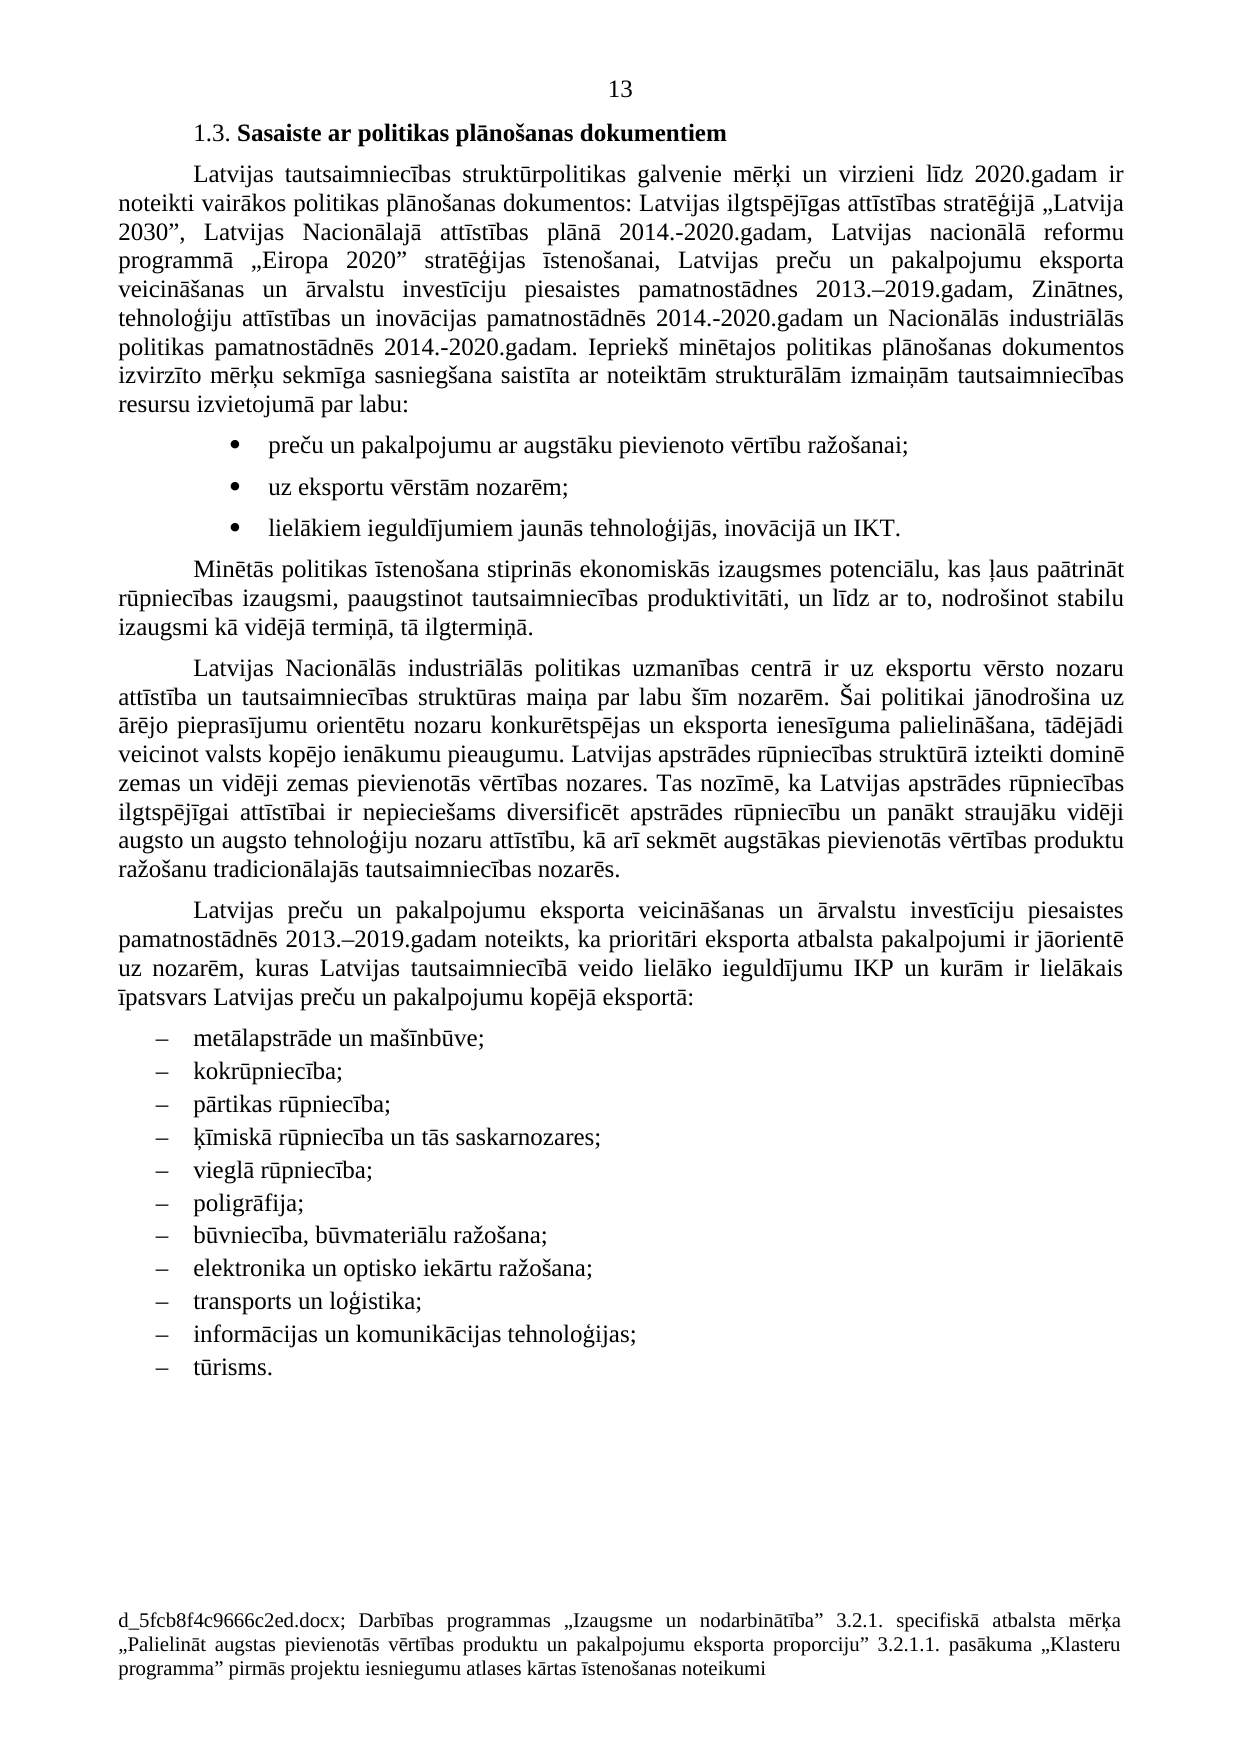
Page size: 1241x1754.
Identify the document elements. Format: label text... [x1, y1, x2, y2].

list vieglā rūpniecība; [156, 1155, 1122, 1183]
list informācijas un komunikācijas tehnoloģijas; [156, 1319, 1122, 1348]
list uz eksportu vērstām nozarēm; [231, 472, 1122, 501]
list elektronika un optisko iekārtu ražošana; [156, 1253, 1122, 1282]
text Latvijas tautsaimniecības struktūrpolitikas galvenie mērķi un virzieni līdz 2020.gadam ir noteikti vairākos politikas plānošanas dokumentos: Latvijas ilgtspējīgas attīstības stratēģijā „Latvija 2030”, Latvijas Nacionālajā attīstības plānā 2014.-2020.gadam, Latvijas nacionālā reformu programmā „Eiropa 2020” stratēģijas īstenošanai, Latvijas preču un pakalpojumu eksporta veicināšanas un ārvalstu investīciju piesaistes pamatnostādnes 2013.–2019.gadam, Zinātnes, tehnoloģiju attīstības un inovācijas pamatnostādnēs 2014.-2020.gadam un Nacionālās industriālās politikas pamatnostādnēs 2014.-2020.gadam. Iepriekš minētajos politikas plānošanas dokumentos izvirzīto mērķu sekmīga sasniegšana saistīta ar noteiktām strukturālām izmaiņām tautsaimniecības resursu izvietojumā par labu: [118, 159, 1125, 418]
text Minētās politikas īstenošana stiprinās ekonomiskās izaugsmes potenciālu, kas ļaus paātrināt rūpniecības izaugsmi, paaugstinot tautsaimniecības produktivitāti, un līdz ar to, nodrošinot stabilu izaugsmi kā vidējā termiņā, tā ilgtermiņā. [118, 554, 1125, 641]
text 1.3. Sasaiste ar politikas plānošanas dokumentiem [118, 118, 1122, 147]
list lielākiem ieguldījumiem jaunās tehnoloģijās, inovācijā un IKT. [231, 513, 1122, 542]
list ķīmiskā rūpniecība un tās saskarnozares; [156, 1122, 1122, 1151]
list būvniecība, būvmateriālu ražošana; [156, 1221, 1122, 1249]
list poligrāfija; [156, 1188, 1122, 1216]
list transports un loģistika; [156, 1286, 1122, 1315]
list tūrisms. [156, 1352, 1122, 1381]
list preču un pakalpojumu ar augstāku pievienoto vērtību ražošanai; [231, 431, 1122, 459]
list metālapstrāde un mašīnbūve; [156, 1023, 1122, 1052]
list kokrūpniecība; [156, 1056, 1122, 1085]
text Latvijas preču un pakalpojumu eksporta veicināšanas un ārvalstu investīciju piesaistes pamatnostādnēs 2013.–2019.gadam noteikts, ka prioritāri eksporta atbalsta pakalpojumi ir jāorientē uz nozarēm, kuras Latvijas tautsaimniecībā veido lielāko ieguldījumu IKP un kurām ir lielākais īpatsvars Latvijas preču un pakalpojumu kopējā eksportā: [118, 896, 1125, 1011]
text Latvijas Nacionālās industriālās politikas uzmanības centrā ir uz eksportu vērsto nozaru attīstība un tautsaimniecības struktūras maiņa par labu šīm nozarēm. Šai politikai jānodrošina uz ārējo pieprasījumu orientētu nozaru konkurētspējas un eksporta ienesīguma palielināšana, tādējādi veicinot valsts kopējo ienākumu pieaugumu. Latvijas apstrādes rūpniecības struktūrā izteikti dominē zemas un vidēji zemas pievienotās vērtības nozares. Tas nozīmē, ka Latvijas apstrādes rūpniecības ilgtspējīgai attīstībai ir nepieciešams diversificēt apstrādes rūpniecību un panākt straujāku vidēji augsto un augsto tehnoloģiju nozaru attīstību, kā arī sekmēt augstākas pievienotās vērtības produktu ražošanu tradicionālajās tautsaimniecības nozarēs. [118, 653, 1125, 883]
list pārtikas rūpniecība; [156, 1089, 1122, 1118]
